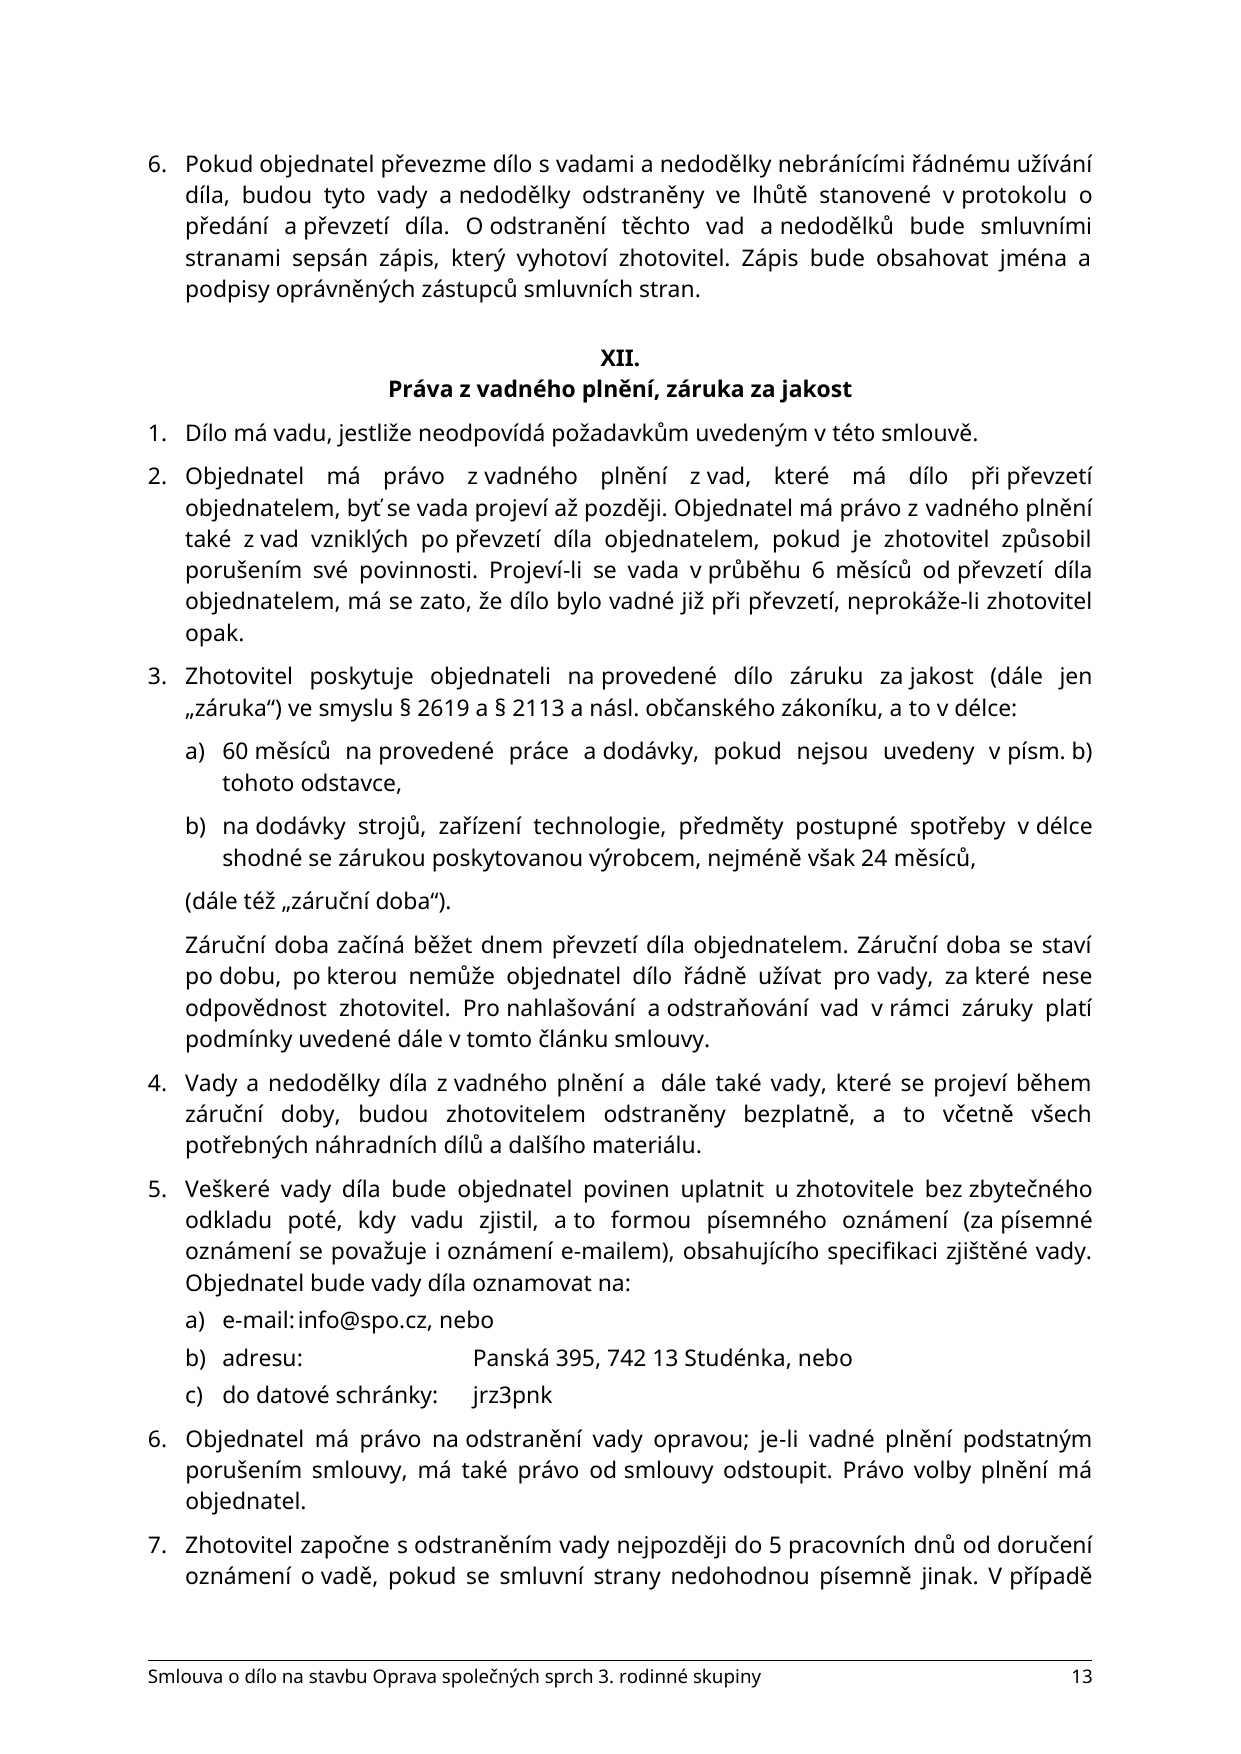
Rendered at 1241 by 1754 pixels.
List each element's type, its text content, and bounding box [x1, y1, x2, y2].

list Vady a nedodělky díla z vadného plnění a dále také vady, které se projeví během záruční doby, budou zhotovitelem odstraněny bezplatně, a to včetně všech potřebných náhradních dílů a dalšího materiálu. [148, 1066, 1092, 1160]
list adresu: Panská 395, 742 13 Studénka, nebo [185, 1341, 1092, 1373]
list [148, 1529, 1092, 1591]
list e-mail: info@spo.cz, nebo [185, 1304, 1092, 1335]
list Objednatel má právo z vadného plnění z vad, které má dílo při převzetí objednatelem, byť se vada projeví až později. Objednatel má právo z vadného plnění také z vad vzniklých po převzetí díla objednatelem, pokud je zhotovitel způsobil porušením své povinnosti. Projeví-li se vada v průběhu 6 měsíců od převzetí díla objednatelem, má se zato, že dílo bylo vadné již při převzetí, neprokáže-li zhotovitel opak. [148, 460, 1092, 648]
text (dále též „záruční doba“). [185, 885, 1092, 916]
text XII. Práva z vadného plnění, záruka za jakost [148, 341, 1092, 404]
list Dílo má vadu, jestliže neodpovídá požadavkům uvedeným v této smlouvě. [148, 416, 1092, 448]
list na dodávky strojů, zařízení technologie, předměty postupné spotřeby v délce shodné se zárukou poskytovanou výrobcem, nejméně však 24 měsíců, [185, 810, 1092, 873]
list Zhotovitel poskytuje objednateli na provedené dílo záruku za jakost (dále jen „záruka“) ve smyslu § 2619 a § 2113 a násl. občanského zákoníku, a to v délce: [148, 660, 1092, 723]
text Záruční doba začíná běžet dnem převzetí díla objednatelem. Záruční doba se staví po dobu, po kterou nemůže objednatel dílo řádně užívat pro vady, za které nese odpovědnost zhotovitel. Pro nahlašování a odstraňování vad v rámci záruky platí podmínky uvedené dále v tomto článku smlouvy. [185, 929, 1092, 1054]
list 60 měsíců na provedené práce a dodávky, pokud nejsou uvedeny v písm. b) tohoto odstavce, [185, 735, 1092, 798]
list Veškeré vady díla bude objednatel povinen uplatnit u zhotovitele bez zbytečného odkladu poté, kdy vadu zjistil, a to formou písemného oznámení (za písemné oznámení se považuje i oznámení e-mailem), obsahujícího specifikaci zjištěné vady. Objednatel bude vady díla oznamovat na: [148, 1173, 1092, 1298]
list Objednatel má právo na odstranění vady opravou; je-li vadné plnění podstatným porušením smlouvy, má také právo od smlouvy odstoupit. Právo volby plnění má objednatel. [148, 1423, 1092, 1516]
list Pokud objednatel převezme dílo s vadami a nedodělky nebránícími řádnému užívání díla, budou tyto vady a nedodělky odstraněny ve lhůtě stanovené v protokolu o předání a převzetí díla. O odstranění těchto vad a nedodělků bude smluvními stranami sepsán zápis, který vyhotoví zhotovitel. Zápis bude obsahovat jména a podpisy oprávněných zástupců smluvních stran. [148, 148, 1092, 304]
list do datové schránky: jrz3pnk [185, 1379, 1092, 1410]
